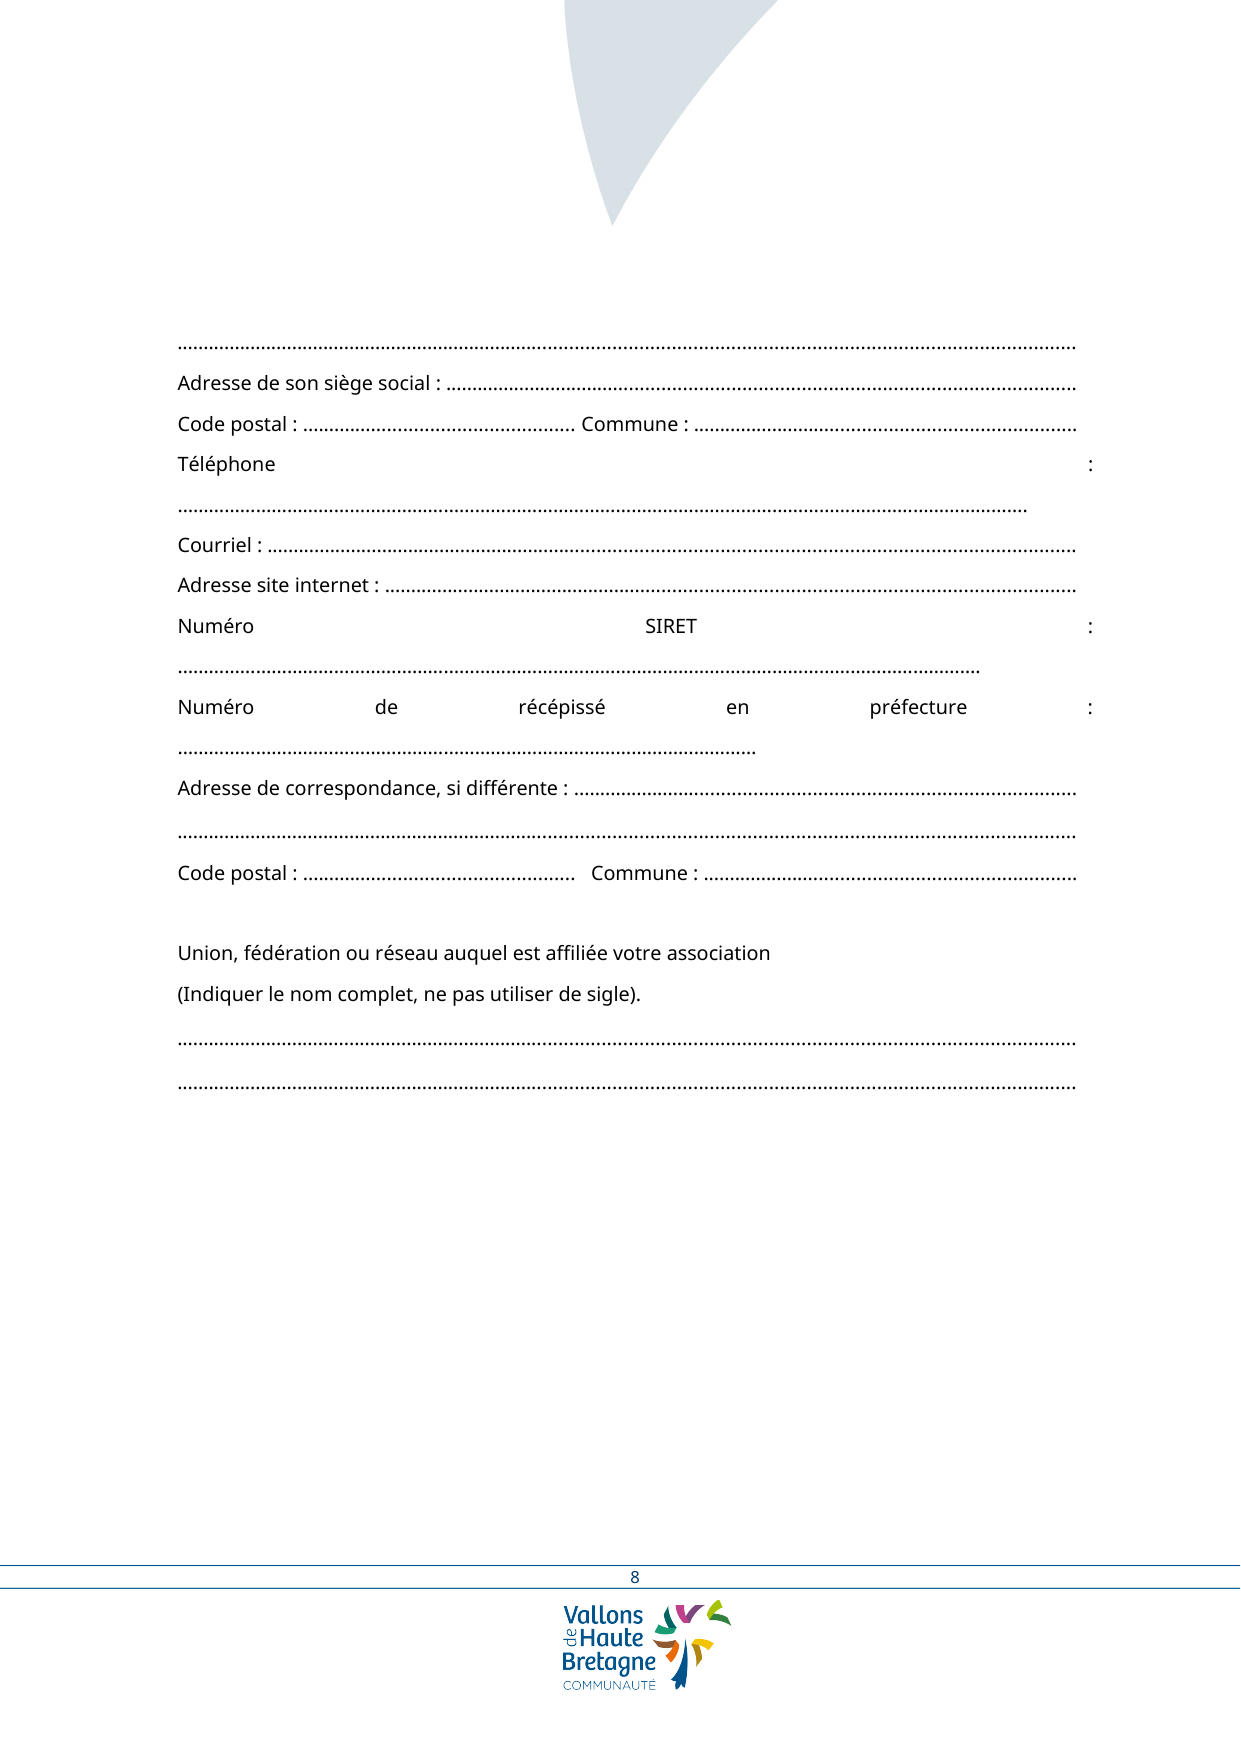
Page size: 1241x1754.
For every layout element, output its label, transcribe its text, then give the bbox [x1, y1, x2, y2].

text Téléphone : ………………………………………………………………………………………………………………………………………………. [177, 450, 1093, 518]
text (Indiquer le nom complet, ne pas utiliser de sigle). [177, 980, 1093, 1007]
text Numéro SIRET : ………………………………………………………………………………………………………………………………………. [177, 612, 1093, 679]
picture [564, 0, 778, 226]
text Union, fédération ou réseau auquel est affiliée votre association [177, 940, 1093, 967]
text Code postal : Commune : [177, 410, 1093, 437]
picture [0, 1532, 1241, 1690]
text Adresse de son siège social : [177, 369, 1093, 397]
text Adresse site internet : [177, 572, 1093, 599]
text Adresse de correspondance, si différente : [177, 774, 1093, 801]
text Code postal : Commune : [177, 859, 1093, 886]
text Courriel : [177, 531, 1093, 558]
text Numéro de récépissé en préfecture : ………………………………………………………………………………………………… [177, 693, 1093, 760]
